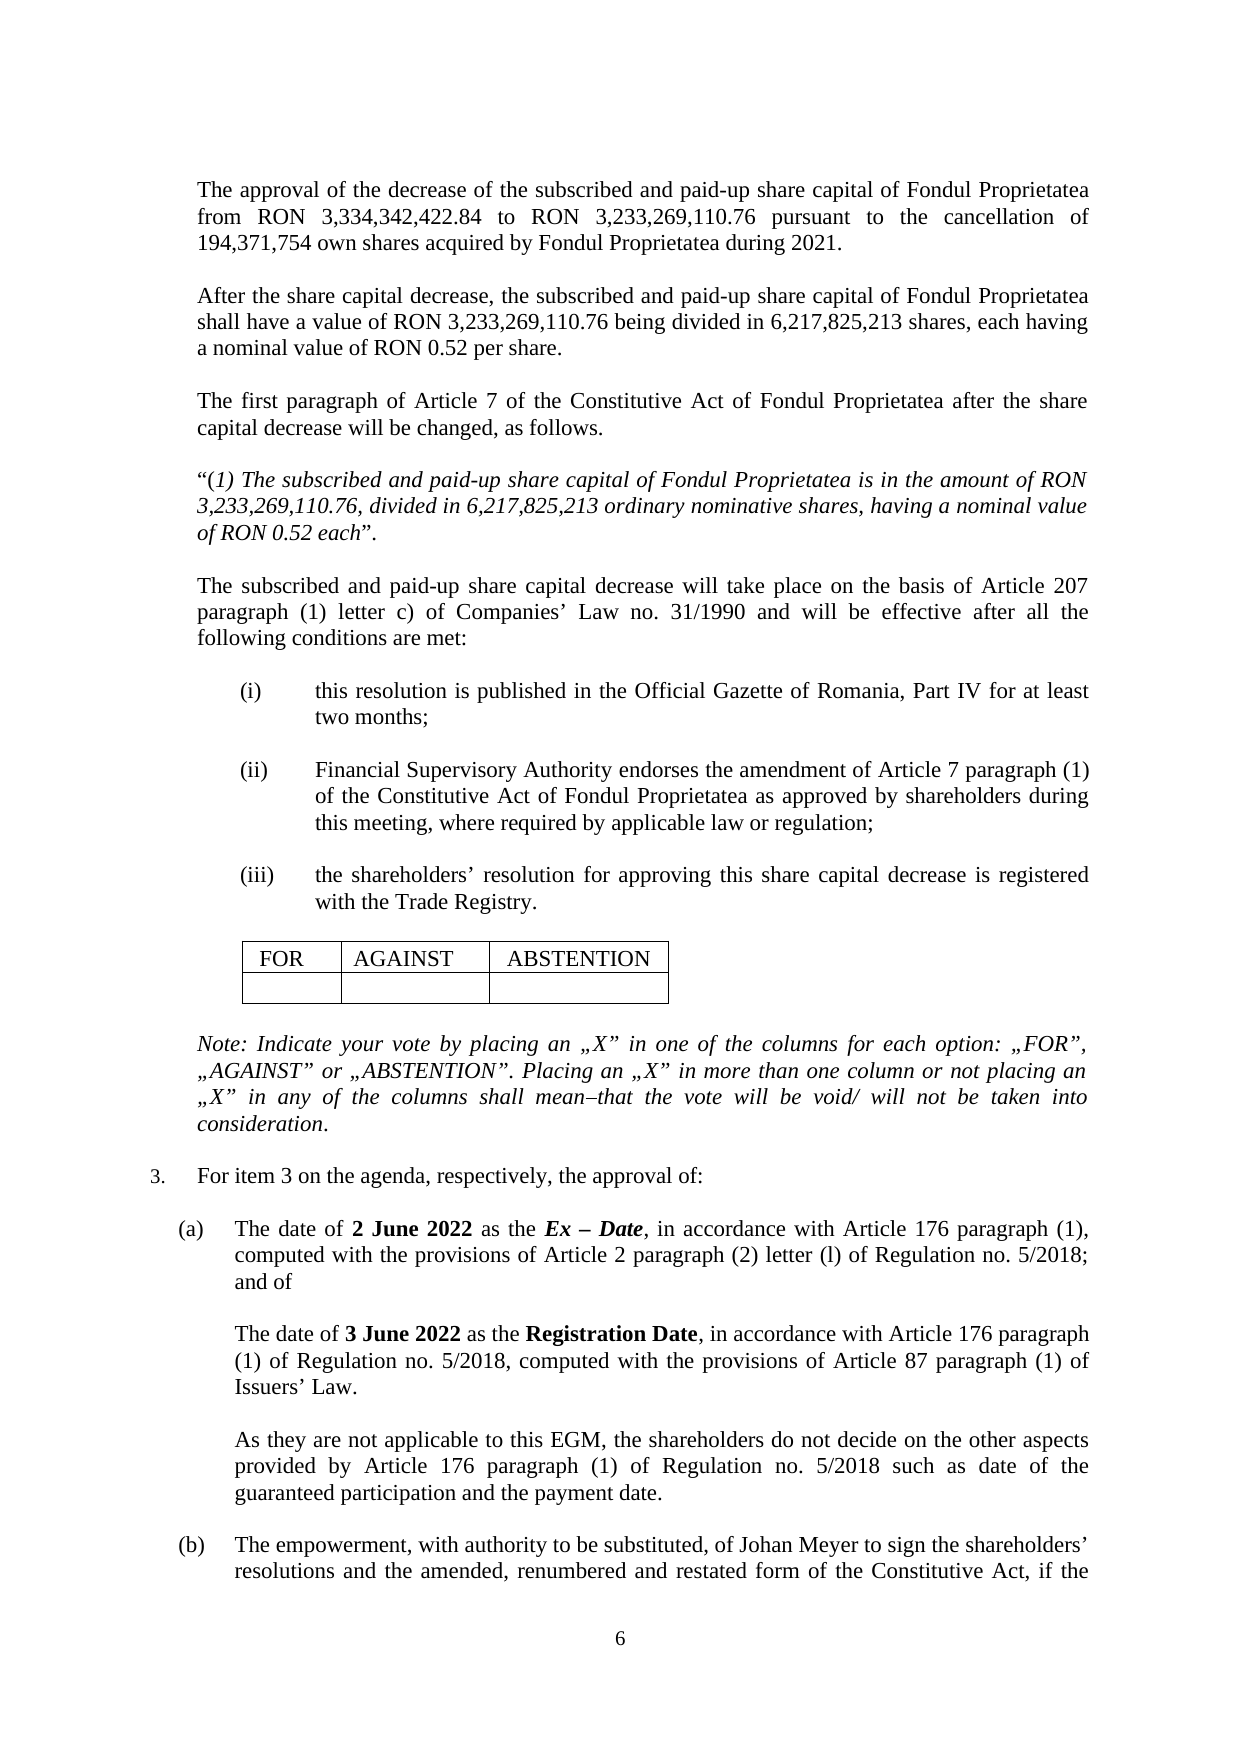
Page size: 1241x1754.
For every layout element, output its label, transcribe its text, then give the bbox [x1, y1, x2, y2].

list Financial Supervisory Authority endorses the amendment of Article 7 paragraph (1) of the Constitutive Act of Fondul Proprietatea as approved by shareholders during this meeting, where required by applicable law or regulation; [240, 756, 1090, 835]
list “(1) The subscribed and paid-up share capital of Fondul Proprietatea is in the amount of RON 3,233,269,110.76, divided in 6,217,825,213 ordinary nominative shares, having a nominal value of RON 0.52 each”. [197, 466, 1090, 545]
list As they are not applicable to this EGM, the shareholders do not decide on the other aspects provided by Article 176 paragraph (1) of Regulation no. 5/2018 such as date of the guaranteed participation and the payment date. [234, 1426, 1090, 1505]
list this resolution is published in the Official Gazette of Romania, Part IV for at least two months; [240, 677, 1090, 730]
text Note: Indicate your vote by placing an „X” in one of the columns for each option: „FOR”, „AGAINST” or „ABSTENTION”. Placing an „X” in more than one column or not placing an „X” in any of the columns shall mean that the vote will be void/ will not be taken into consideration. [197, 1031, 1090, 1136]
list the shareholders’ resolution for approving this share capital decrease is registered with the Trade Registry. [240, 862, 1090, 914]
list The first paragraph of Article 7 of the Constitutive Act of Fondul Proprietatea after the share capital decrease will be changed, as follows. [197, 387, 1090, 440]
table_cell [490, 973, 668, 1003]
list The date of 3 June 2022 as the Registration Date, in accordance with Article 176 paragraph (1) of Regulation no. 5/2018, computed with the provisions of Article 87 paragraph (1) of Issuers’ Law. [234, 1320, 1090, 1399]
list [178, 1531, 1090, 1584]
table_cell [342, 973, 489, 1003]
list The subscribed and paid-up share capital decrease will take place on the basis of Article 207 paragraph (1) letter c) of Companies’ Law no. 31/1990 and will be effective after all the following conditions are met: [197, 572, 1090, 651]
table_header FOR [243, 942, 341, 972]
table_cell [243, 973, 341, 1003]
list The date of 2 June 2022 as the Ex – Date, in accordance with Article 176 paragraph (1), computed with the provisions of Article 2 paragraph (2) letter (l) of Regulation no. 5/2018; and of [178, 1215, 1090, 1294]
list The approval of the decrease of the subscribed and paid-up share capital of Fondul Proprietatea from RON 3,334,342,422.84 to RON 3,233,269,110.76 pursuant to the cancellation of 194,371,754 own shares acquired by Fondul Proprietatea during 2021. [197, 176, 1090, 255]
list After the share capital decrease, the subscribed and paid-up share capital of Fondul Proprietatea shall have a value of RON 3,233,269,110.76 being divided in 6,217,825,213 shares, each having a nominal value of RON 0.52 per share. [197, 282, 1090, 361]
table_header AGAINST [342, 942, 489, 972]
list For item 3 on the agenda, respectively, the approval of: [150, 1162, 1090, 1189]
table_header ABSTENTION [490, 942, 668, 972]
